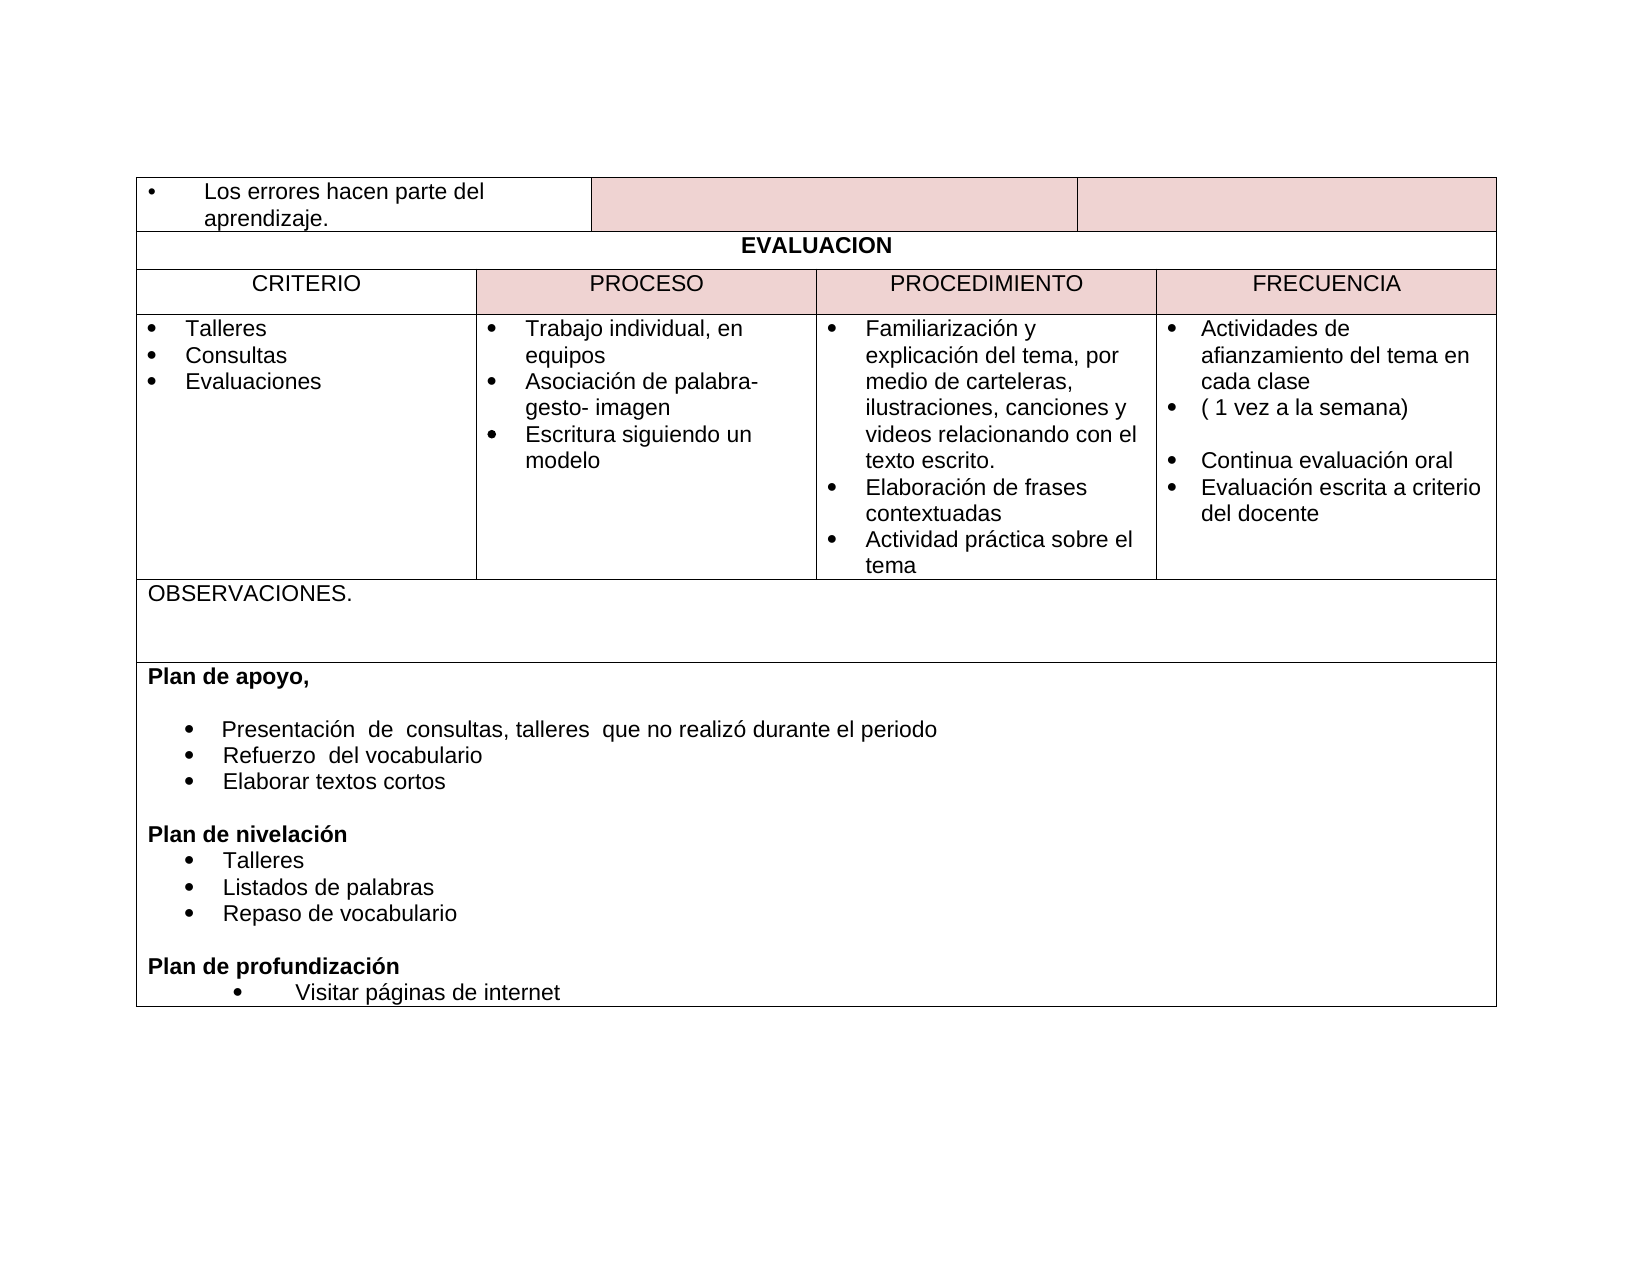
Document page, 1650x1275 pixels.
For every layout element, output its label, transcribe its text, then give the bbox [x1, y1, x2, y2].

table_cell Actividades de afianzamiento del tema en cada clase ( 1 vez a la semana) Continua evaluación oral Evaluación escrita a criterio del docente [1157, 315, 1496, 579]
table_cell CRITERIO [137, 270, 476, 314]
table_cell PROCEDIMIENTO [817, 270, 1156, 314]
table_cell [1078, 178, 1496, 231]
table_cell FRECUENCIA [1157, 270, 1496, 314]
table_cell Plan de apoyo, Presentación de consultas, talleres que no realizó durante el periodo Refuerzo del vocabulario Elaborar textos cortos Plan de nivelación Talleres Listados de palabras Repaso de vocabulario Plan de profundización Visitar páginas de internet [137, 663, 1496, 1006]
table_cell Familiarización y explicación del tema, por medio de carteleras, ilustraciones, canciones y videos relacionando con el texto escrito. Elaboración de frases contextuadas Actividad práctica sobre el tema [817, 315, 1156, 579]
table_cell Talleres Consultas Evaluaciones [137, 315, 476, 579]
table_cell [592, 178, 1077, 231]
table_cell EVALUACION [137, 232, 1496, 269]
table_cell Trabajo individual, en equipos Asociación de palabra- gesto- imagen Escritura siguiendo un modelo [477, 315, 816, 579]
table_cell OBSERVACIONES. [137, 580, 1496, 662]
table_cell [137, 178, 591, 231]
table_cell PROCESO [477, 270, 816, 314]
